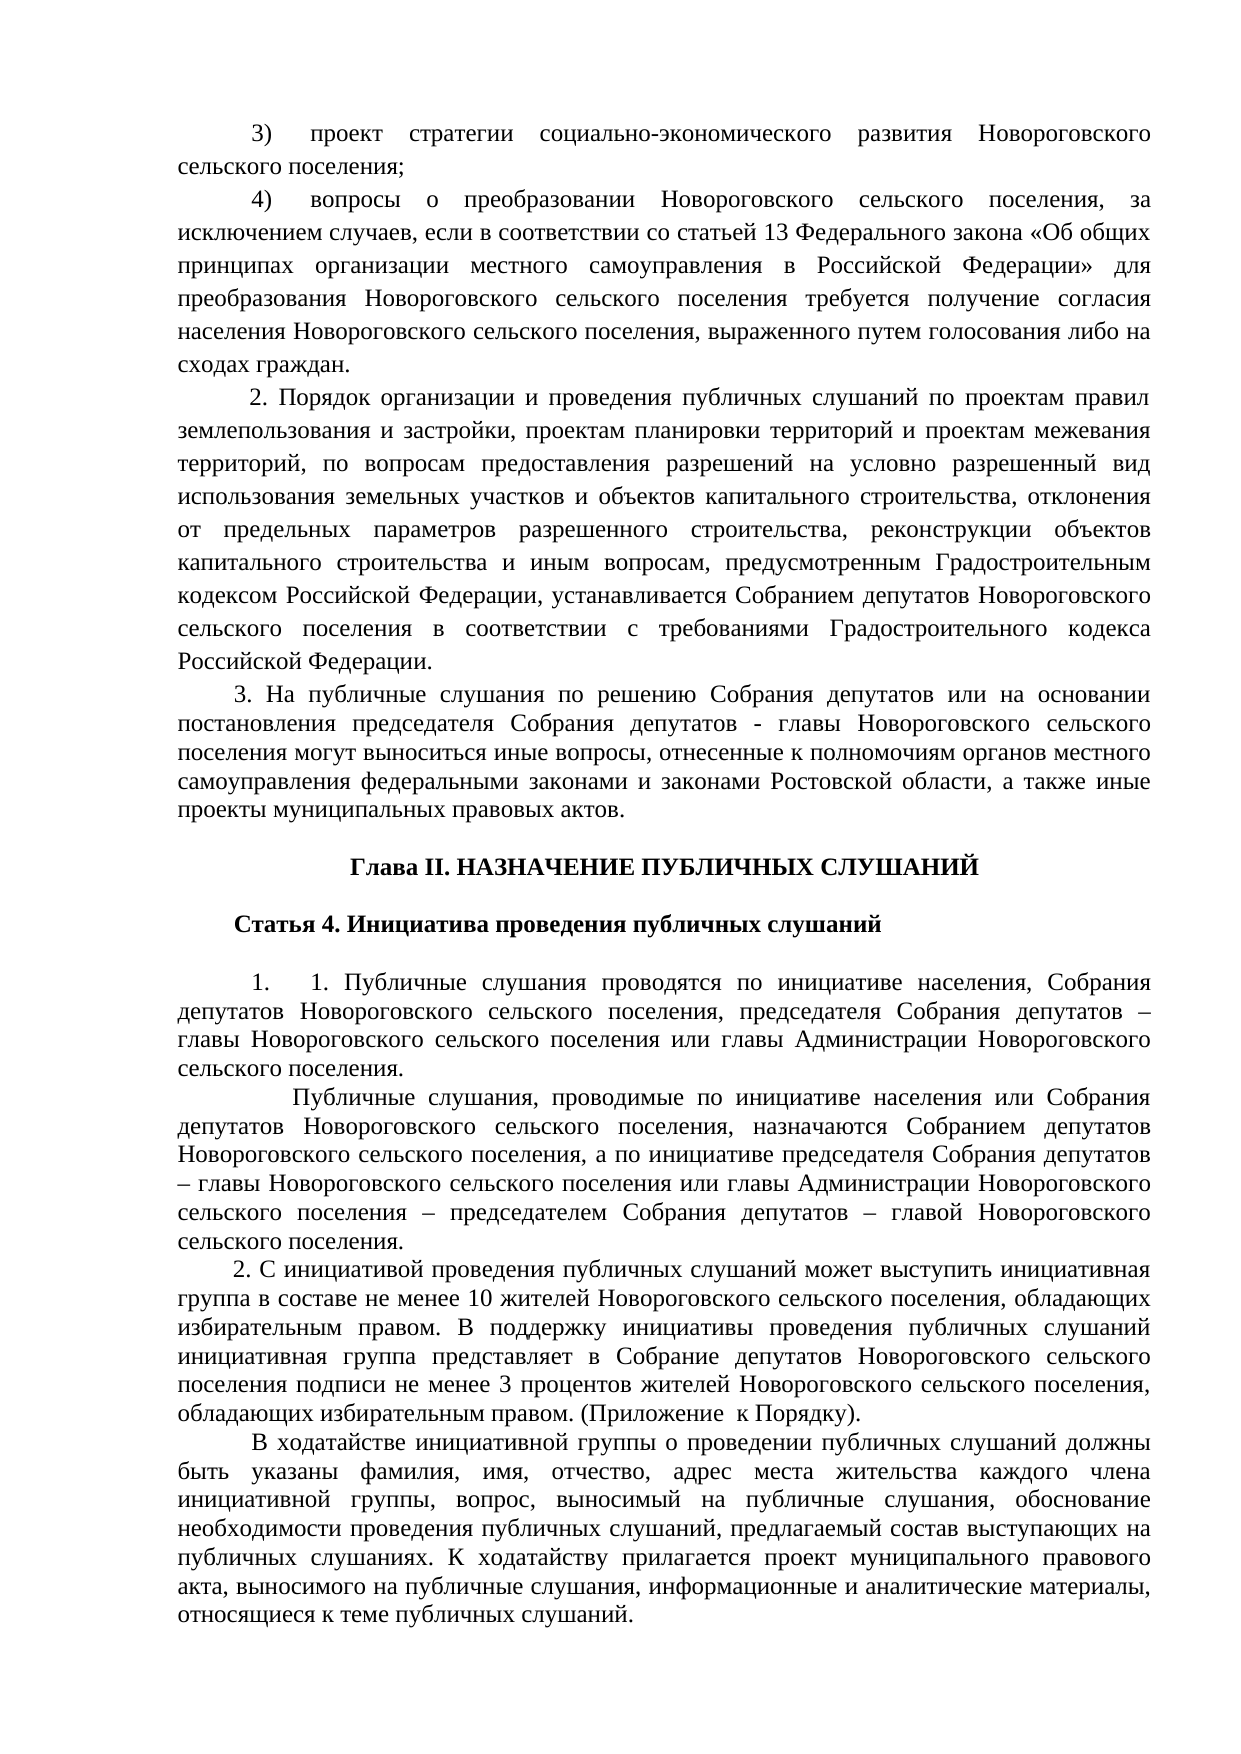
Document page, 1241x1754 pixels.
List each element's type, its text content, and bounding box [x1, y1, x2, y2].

list 1. Публичные слушания проводятся по инициативе населения, Собрания депутатов Новороговского сельского поселения, председателя Собрания депутатов – главы Новороговского сельского поселения или главы Администрации Новороговского сельского поселения. [177, 967, 1152, 1082]
list проект стратегии социально-экономического развития Новороговского сельского поселения; [177, 118, 1152, 180]
text В ходатайстве инициативной группы о проведении публичных слушаний должны быть указаны фамилия, имя, отчество, адрес места жительства каждого члена инициативной группы, вопрос, выносимый на публичные слушания, обоснование необходимости проведения публичных слушаний, предлагаемый состав выступающих на публичных слушаниях. К ходатайству прилагается проект муниципального правового акта, выносимого на публичные слушания, информационные и аналитические материалы, относящиеся к теме публичных слушаний. [177, 1427, 1152, 1628]
title Статья 4. Инициатива проведения публичных слушаний [177, 909, 1152, 938]
list вопросы о преобразовании Новороговского сельского поселения, за исключением случаев, если в соответствии со статьей 13 Федерального закона «Об общих принципах организации местного самоуправления в Российской Федерации» для преобразования Новороговского сельского поселения требуется получение согласия населения Новороговского сельского поселения, выраженного путем голосования либо на сходах граждан. [177, 184, 1152, 378]
text 3. На публичные слушания по решению Собрания депутатов или на основании постановления председателя Собрания депутатов - главы Новороговского сельского поселения могут выноситься иные вопросы, отнесенные к полномочиям органов местного самоуправления федеральными законами и законами Ростовской области, а также иные проекты муниципальных правовых актов. [177, 679, 1152, 823]
title Глава II. НАЗНАЧЕНИЕ ПУБЛИЧНЫХ СЛУШАНИЙ [177, 852, 1152, 881]
text 2. Порядок организации и проведения публичных слушаний по проектам правил землепользования и застройки, проектам планировки территорий и проектам межевания территорий, по вопросам предоставления разрешений на условно разрешенный вид использования земельных участков и объектов капитального строительства, отклонения от предельных параметров разрешенного строительства, реконструкции объектов капитального строительства и иным вопросам, предусмотренным Градостроительным кодексом Российской Федерации, устанавливается Собранием депутатов Новороговского сельского поселения в соответствии с требованиями Градостроительного кодекса Российской Федерации. [177, 382, 1152, 675]
text 2. С инициативой проведения публичных слушаний может выступить инициативная группа в составе не менее 10 жителей Новороговского сельского поселения, обладающих избирательным правом. В поддержку инициативы проведения публичных слушаний инициативная группа представляет в Собрание депутатов Новороговского сельского поселения подписи не менее 3 процентов жителей Новороговского сельского поселения, обладающих избирательным правом. (Приложение к Порядку). [177, 1254, 1152, 1427]
text Публичные слушания, проводимые по инициативе населения или Собрания депутатов Новороговского сельского поселения, назначаются Собранием депутатов Новороговского сельского поселения, а по инициативе председателя Собрания депутатов – главы Новороговского сельского поселения или главы Администрации Новороговского сельского поселения – председателем Собрания депутатов – главой Новороговского сельского поселения. [177, 1082, 1152, 1254]
